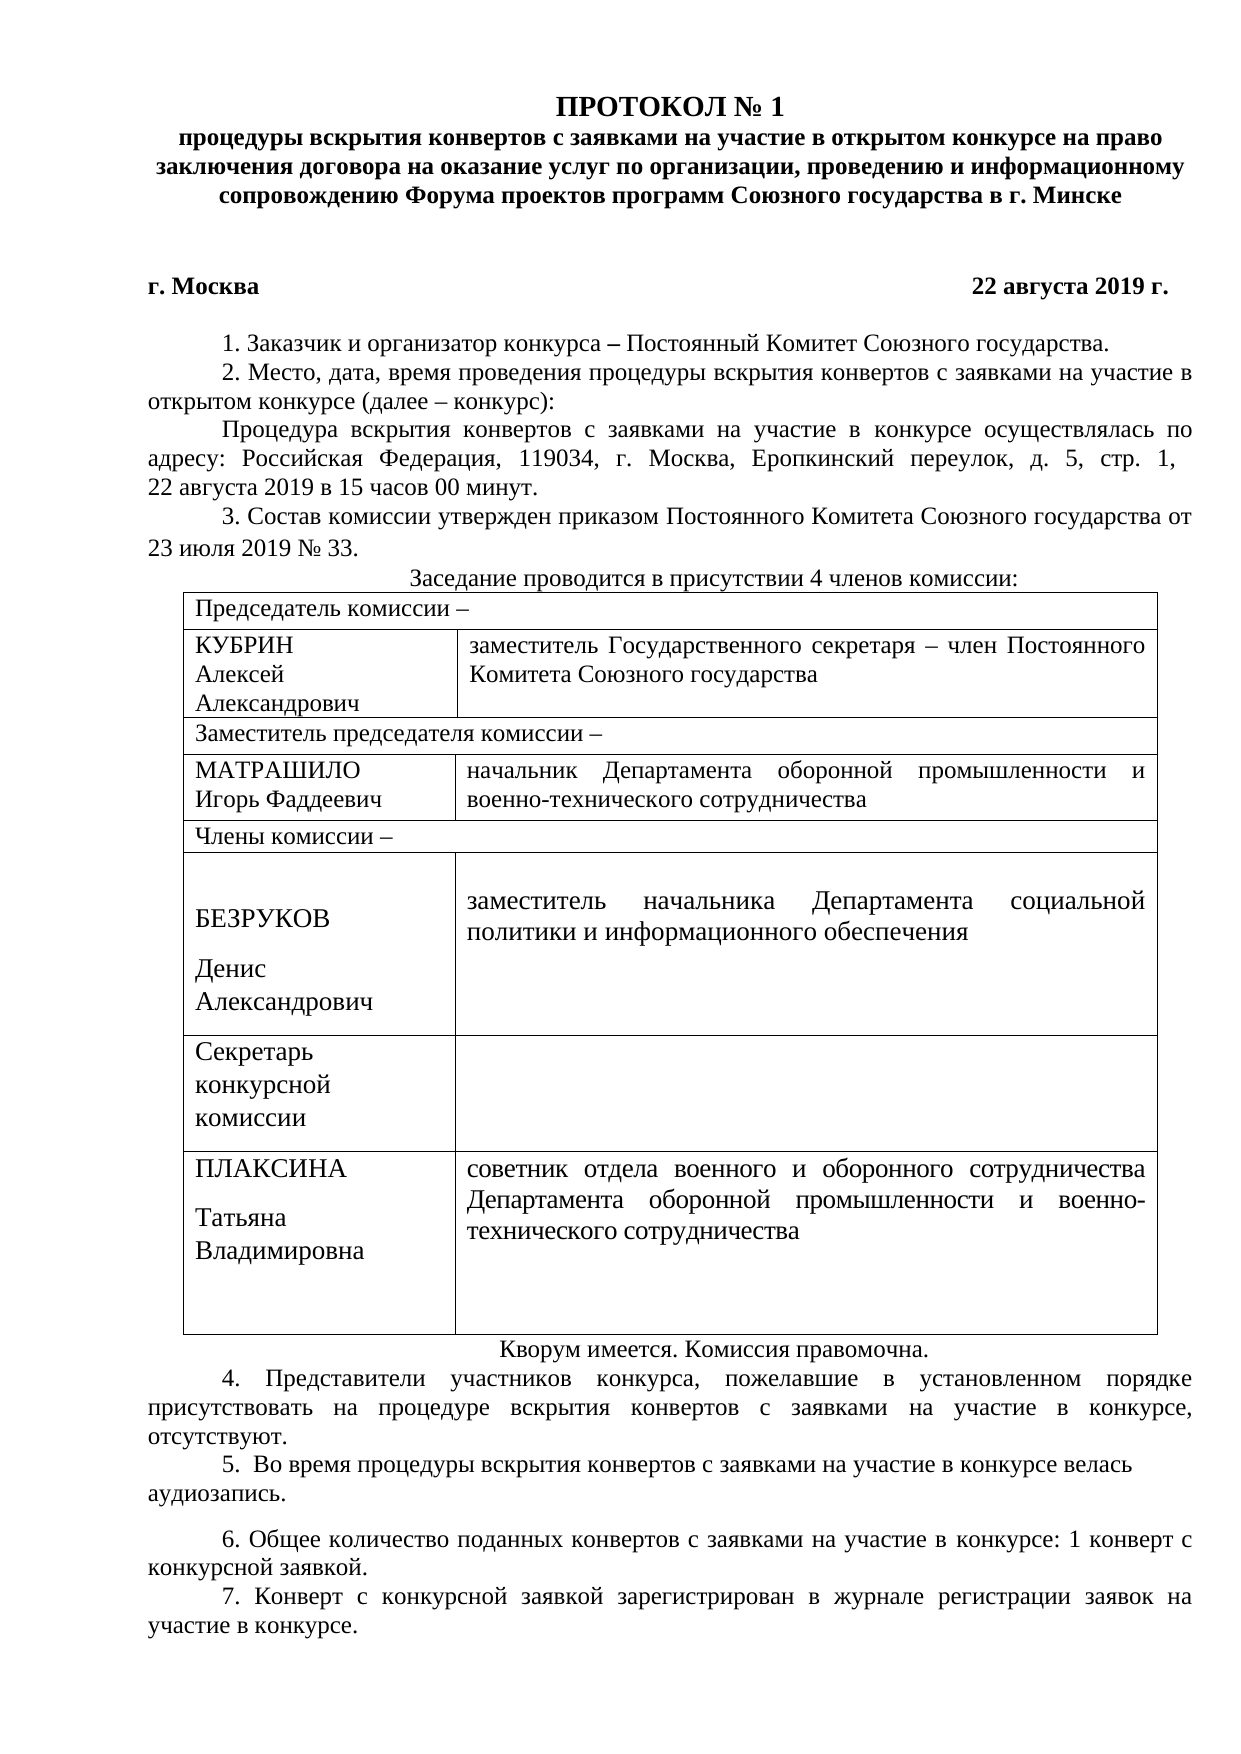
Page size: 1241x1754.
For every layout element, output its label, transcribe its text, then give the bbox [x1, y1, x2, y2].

table_cell МАТРАШИЛО Игорь Фаддеевич [184, 755, 455, 820]
text г. Москва 22 августа 2019 г. [148, 271, 1193, 299]
table_cell заместитель начальника Департамента социальной политики и информационного обеспечения [456, 853, 1157, 1034]
table_cell советник отдела военного и оборонного сотрудничества Департамента оборонной промышленности и военно-технического сотрудничества [456, 1152, 1157, 1333]
table_cell КУБРИН Алексей Александрович [184, 630, 457, 717]
text 4. Представители участников конкурса, пожелавшие в установленном порядке присутствовать на процедуре вскрытия конвертов с заявками на участие в конкурсе, отсутствуют. [148, 1363, 1193, 1449]
text Кворум имеется. Комиссия правомочна. [148, 1334, 1193, 1363]
table_cell заместитель Государственного секретаря – член Постоянного Комитета Союзного государства [458, 630, 1157, 717]
table_cell начальник Департамента оборонной промышленности и военно-технического сотрудничества [456, 755, 1157, 820]
text Процедура вскрытия конвертов с заявками на участие в конкурсе осуществлялась по адресу: Российская Федерация, 119034, г. Москва, Еропкинский переулок, д. 5, стр. 1, 22 августа 2019 в 15 часов 00 минут. [148, 414, 1193, 501]
text 3. Состав комиссии утвержден приказом Постоянного Комитета Союзного государства от 23 июля 2019 № 33. [148, 501, 1193, 563]
text процедуры вскрытия конвертов с заявками на участие в открытом конкурсе на право заключения договора на оказание услуг по организации, проведению и информационному сопровождению Форума проектов программ Союзного государства в г. Минске [148, 122, 1193, 208]
text 6. Общее количество поданных конвертов с заявками на участие в конкурсе: 1 конверт с конкурсной заявкой. [148, 1524, 1193, 1581]
text 1. Заказчик и организатор конкурса – Постоянный Комитет Союзного государства. [148, 328, 1193, 357]
table_cell [456, 1036, 1157, 1151]
text 2. Место, дата, время проведения процедуры вскрытия конвертов с заявками на участие в открытом конкурсе (далее – конкурс): [148, 357, 1193, 414]
table_cell Заместитель председателя комиссии – [184, 718, 1157, 754]
table_cell Члены комиссии – [184, 821, 1157, 852]
table_cell БЕЗРУКОВ Денис Александрович [184, 853, 455, 1034]
text ПРОТОКОЛ № 1 [148, 89, 1193, 122]
table_header Председатель комиссии – [184, 593, 1157, 629]
text 7. Конверт с конкурсной заявкой зарегистрирован в журнале регистрации заявок на участие в конкурсе. [148, 1581, 1193, 1639]
text 5. Во время процедуры вскрытия конвертов с заявками на участие в конкурсе велась аудиозапись. [148, 1449, 1193, 1507]
table_cell ПЛАКСИНА Татьяна Владимировна [184, 1152, 455, 1333]
table_cell Секретарь конкурсной комиссии [184, 1036, 455, 1151]
text Заседание проводится в присутствии 4 членов комиссии: [148, 563, 1193, 592]
